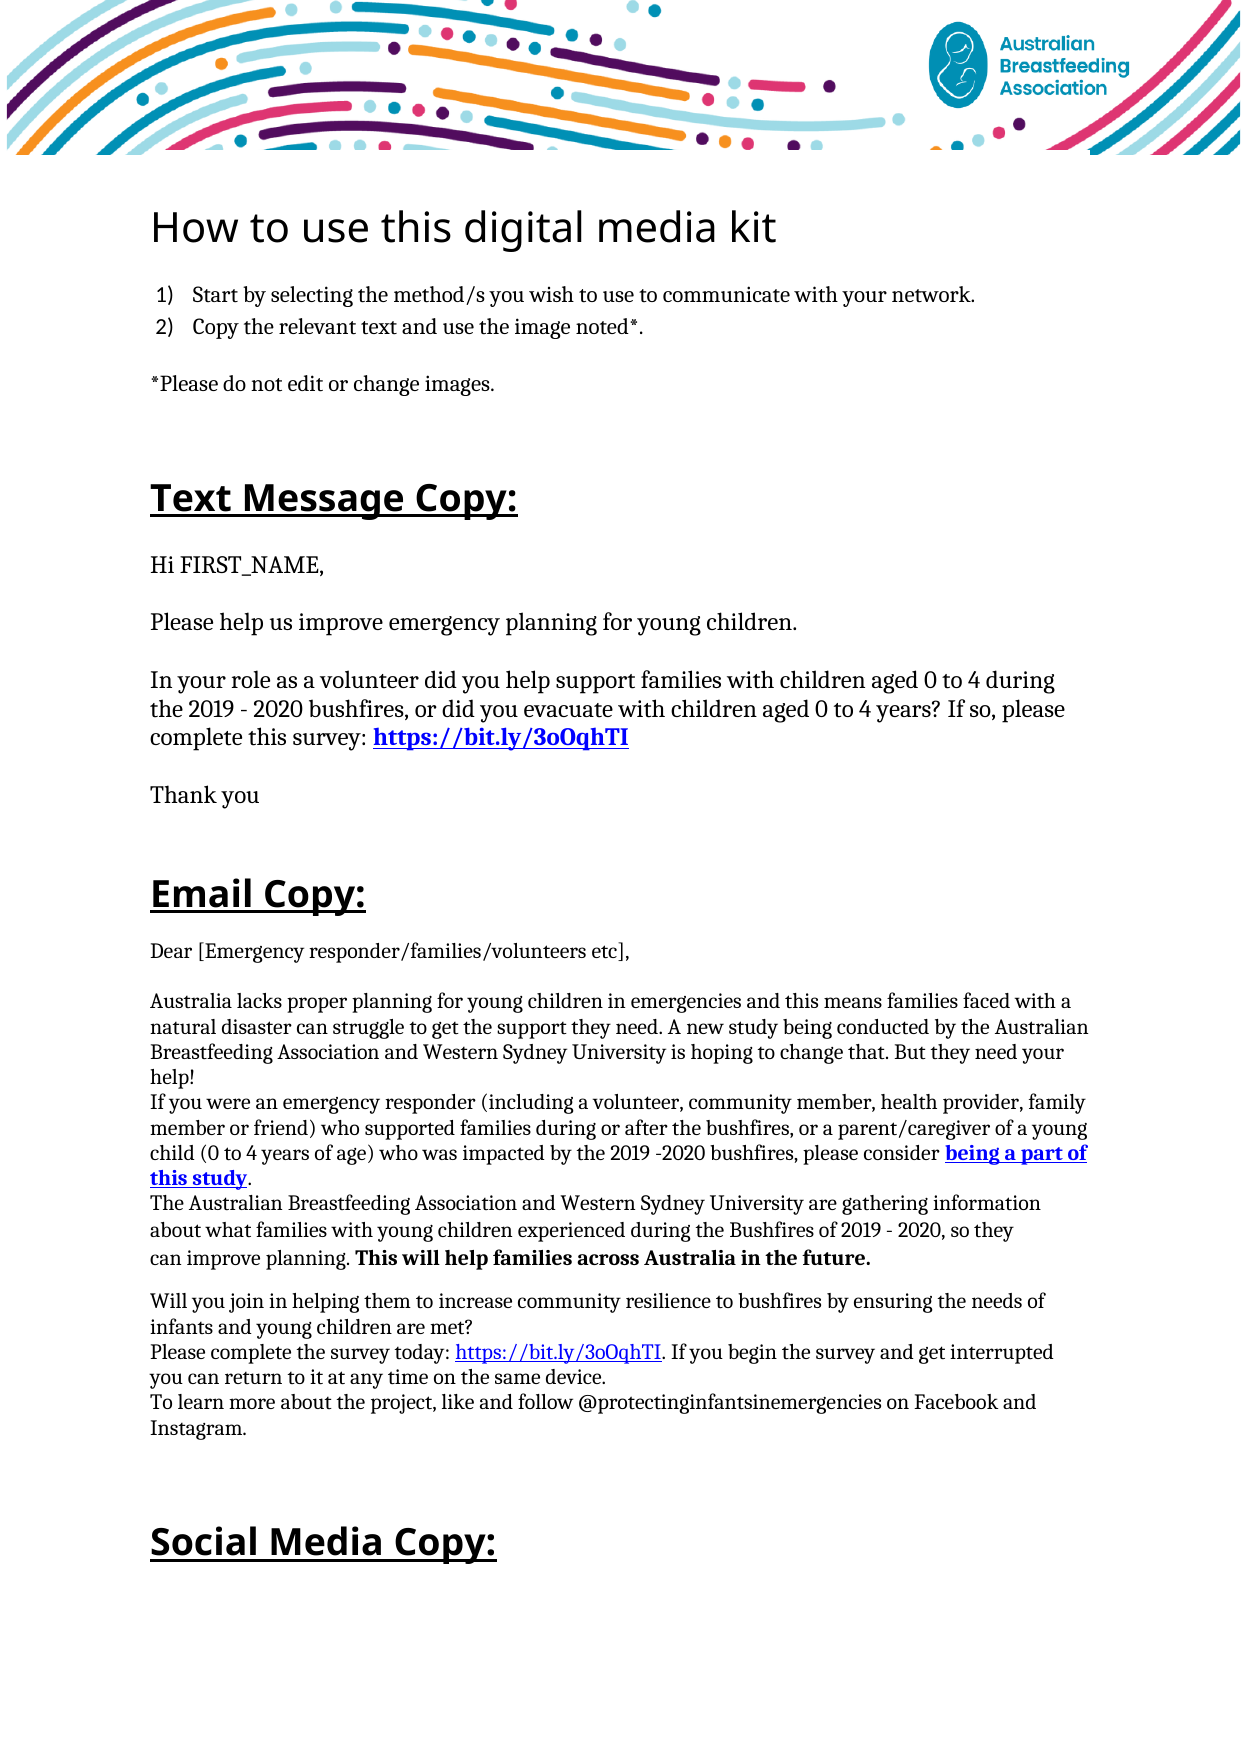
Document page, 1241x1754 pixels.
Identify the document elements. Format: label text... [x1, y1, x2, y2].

text If you were an emergency responder (including a volunteer, community member, health provider, family member or friend) who supported families during or after the bushfires, or a parent/caregiver of a young child (0 to 4 years of age) who was impacted by the 2019 -2020 bushfires, please consider being a part of this study. [150, 1090, 1090, 1191]
text Australia lacks proper planning for young children in emergencies and this means families faced with a natural disaster can struggle to get the support they need. A new study being conducted by the Australian Breastfeeding Association and Western Sydney University is hoping to change that. But they need your help! [150, 964, 1090, 1090]
text Text Message Copy: [150, 471, 1090, 522]
text Please help us improve emergency planning for young children. [150, 608, 1090, 637]
picture [6, 0, 1241, 155]
text To learn more about the project, like and follow @protectinginfantsinemergencies on Facebook and Instagram. [150, 1390, 1090, 1440]
picture [1230, 145, 1241, 155]
picture [1100, 27, 1241, 155]
text Please complete the survey today: https://bit.ly/3oOqhTI. If you begin the survey and get interrupted you can return to it at any time on the same device. [150, 1339, 1090, 1390]
text How to use this digital media kit [150, 198, 1090, 255]
text The Australian Breastfeeding Association and Western Sydney University are gathering information about what families with young children experienced during the Bushfires of 2019 - 2020, so they can improve planning. This will help families across Australia in the future. [150, 1191, 1090, 1271]
list Copy the relevant text and use the image noted*. [155, 312, 1090, 340]
text Dear [Emergency responder/families/volunteers etc], [150, 939, 1090, 964]
picture [1201, 117, 1241, 155]
text Email Copy: [150, 867, 1090, 918]
text Thank you [150, 781, 1090, 809]
text In your role as a volunteer did you help support families with children aged 0 to 4 during the 2019 - 2020 bushfires, or did you evacuate with children aged 0 to 4 years? If so, please complete this survey: https://bit.ly/3oOqhTI [150, 666, 1090, 752]
text Will you join in helping them to increase community resilience to bushfires by ensuring the needs of infants and young children are met? [150, 1289, 1090, 1339]
list Start by selecting the method/s you wish to use to communicate with your network. [155, 280, 1090, 308]
text Hi FIRST_NAME, [150, 551, 1090, 579]
text Social Media Copy: [150, 1516, 1090, 1567]
text *Please do not edit or change images. [150, 370, 1090, 397]
